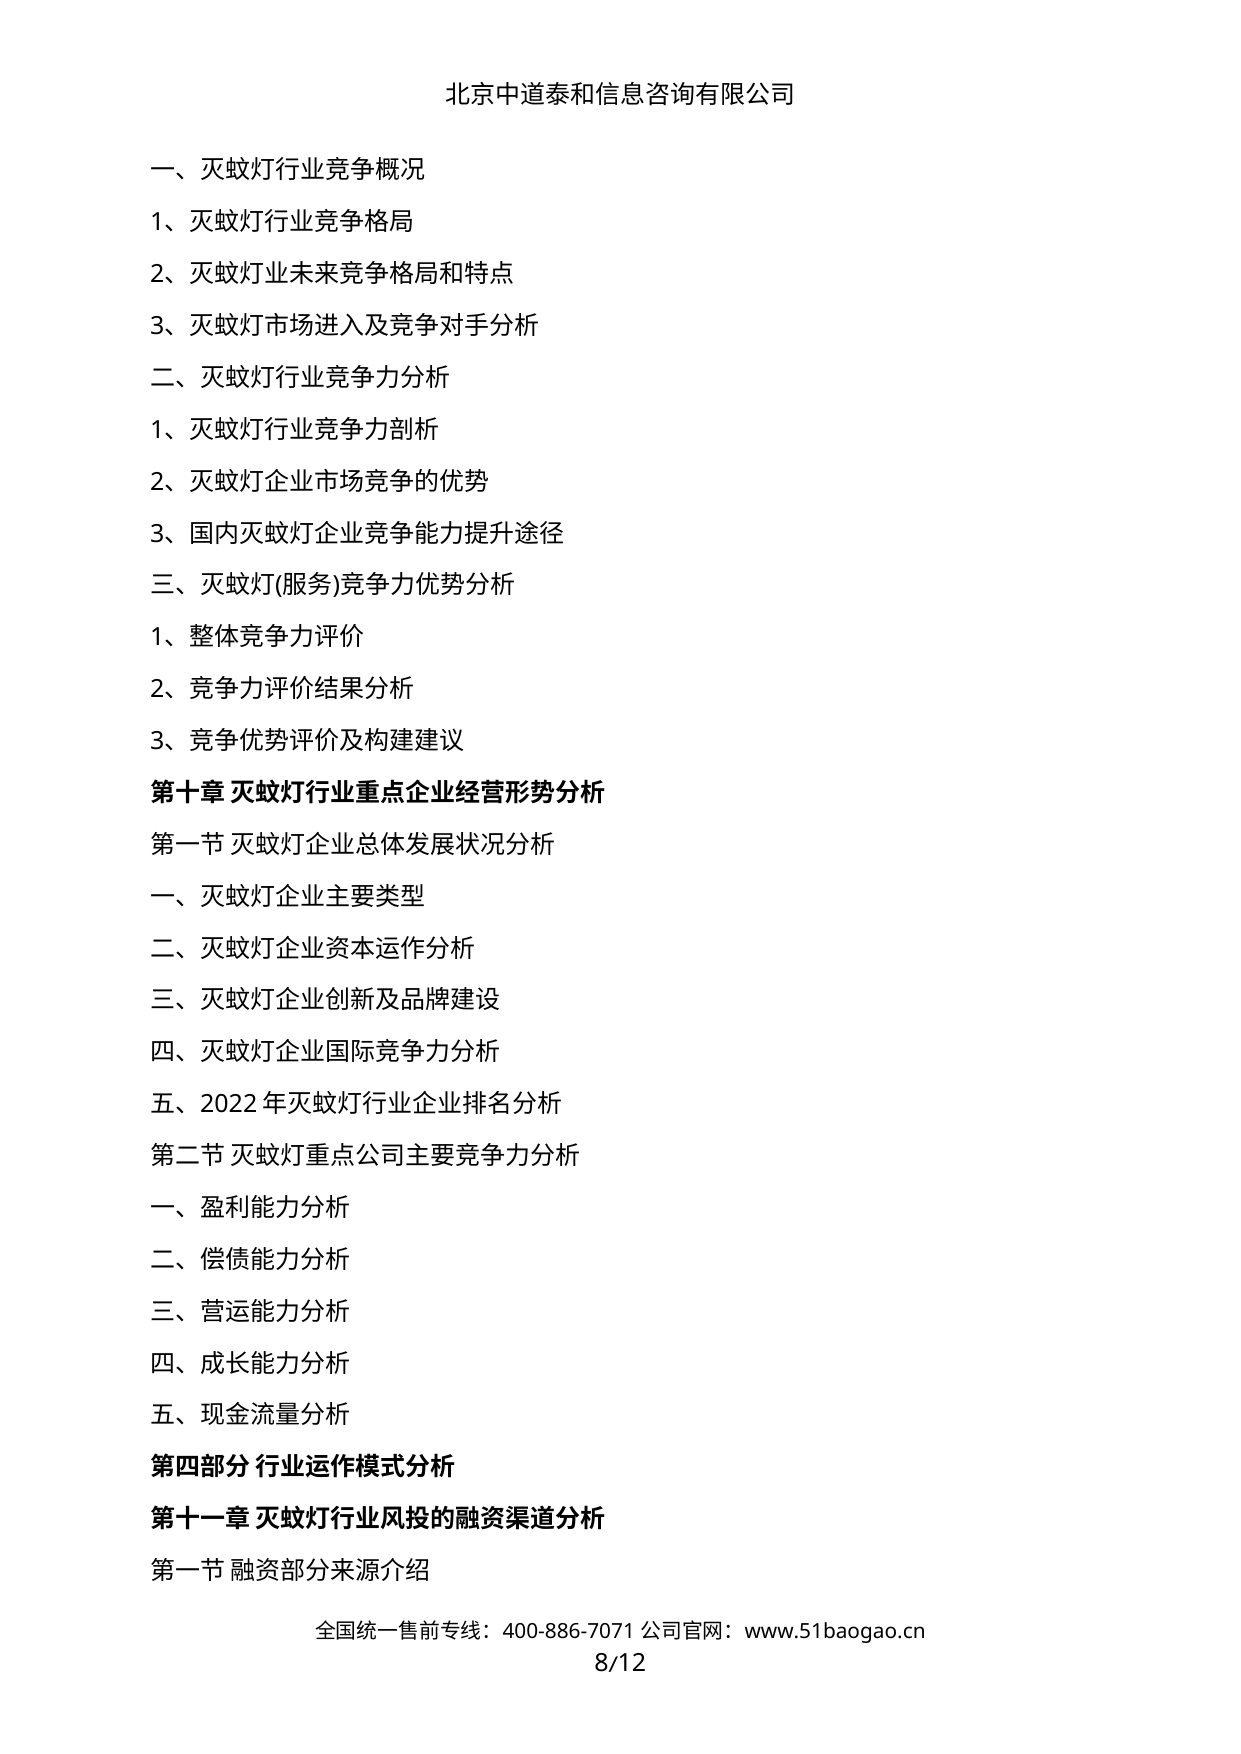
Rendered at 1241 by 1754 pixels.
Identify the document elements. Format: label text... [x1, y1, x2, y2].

text 第十一章 灭蚊灯行业风投的融资渠道分析 [150, 1499, 1090, 1535]
text 五、现金流量分析 [150, 1395, 1090, 1431]
text 五、2022年灭蚊灯行业企业排名分析 [150, 1084, 1090, 1120]
text 2、竞争力评价结果分析 [150, 669, 1090, 705]
text 第一节 灭蚊灯企业总体发展状况分析 [150, 824, 1090, 861]
text 三、灭蚊灯企业创新及品牌建设 [150, 980, 1090, 1016]
text 一、灭蚊灯企业主要类型 [150, 876, 1090, 912]
text 一、灭蚊灯行业竞争概况 [150, 150, 1090, 186]
text 1、灭蚊灯行业竞争格局 [150, 202, 1090, 238]
text 3、灭蚊灯市场进入及竞争对手分析 [150, 306, 1090, 342]
text 二、偿债能力分析 [150, 1239, 1090, 1276]
text 2、灭蚊灯业未来竞争格局和特点 [150, 254, 1090, 290]
text 二、灭蚊灯企业资本运作分析 [150, 928, 1090, 964]
text 第一节 融资部分来源介绍 [150, 1551, 1090, 1587]
text 1、灭蚊灯行业竞争力剖析 [150, 409, 1090, 446]
text 2、灭蚊灯企业市场竞争的优势 [150, 461, 1090, 497]
text 四、灭蚊灯企业国际竞争力分析 [150, 1032, 1090, 1068]
text 一、盈利能力分析 [150, 1187, 1090, 1224]
text 第十章 灭蚊灯行业重点企业经营形势分析 [150, 772, 1090, 809]
text 第四部分 行业运作模式分析 [150, 1447, 1090, 1483]
text 3、竞争优势评价及构建建议 [150, 721, 1090, 757]
text 三、营运能力分析 [150, 1291, 1090, 1327]
text 第二节 灭蚊灯重点公司主要竞争力分析 [150, 1136, 1090, 1172]
text 二、灭蚊灯行业竞争力分析 [150, 357, 1090, 394]
text 三、灭蚊灯(服务)竞争力优势分析 [150, 565, 1090, 601]
text 四、成长能力分析 [150, 1343, 1090, 1379]
text 1、整体竞争力评价 [150, 617, 1090, 653]
text 3、国内灭蚊灯企业竞争能力提升途径 [150, 513, 1090, 549]
